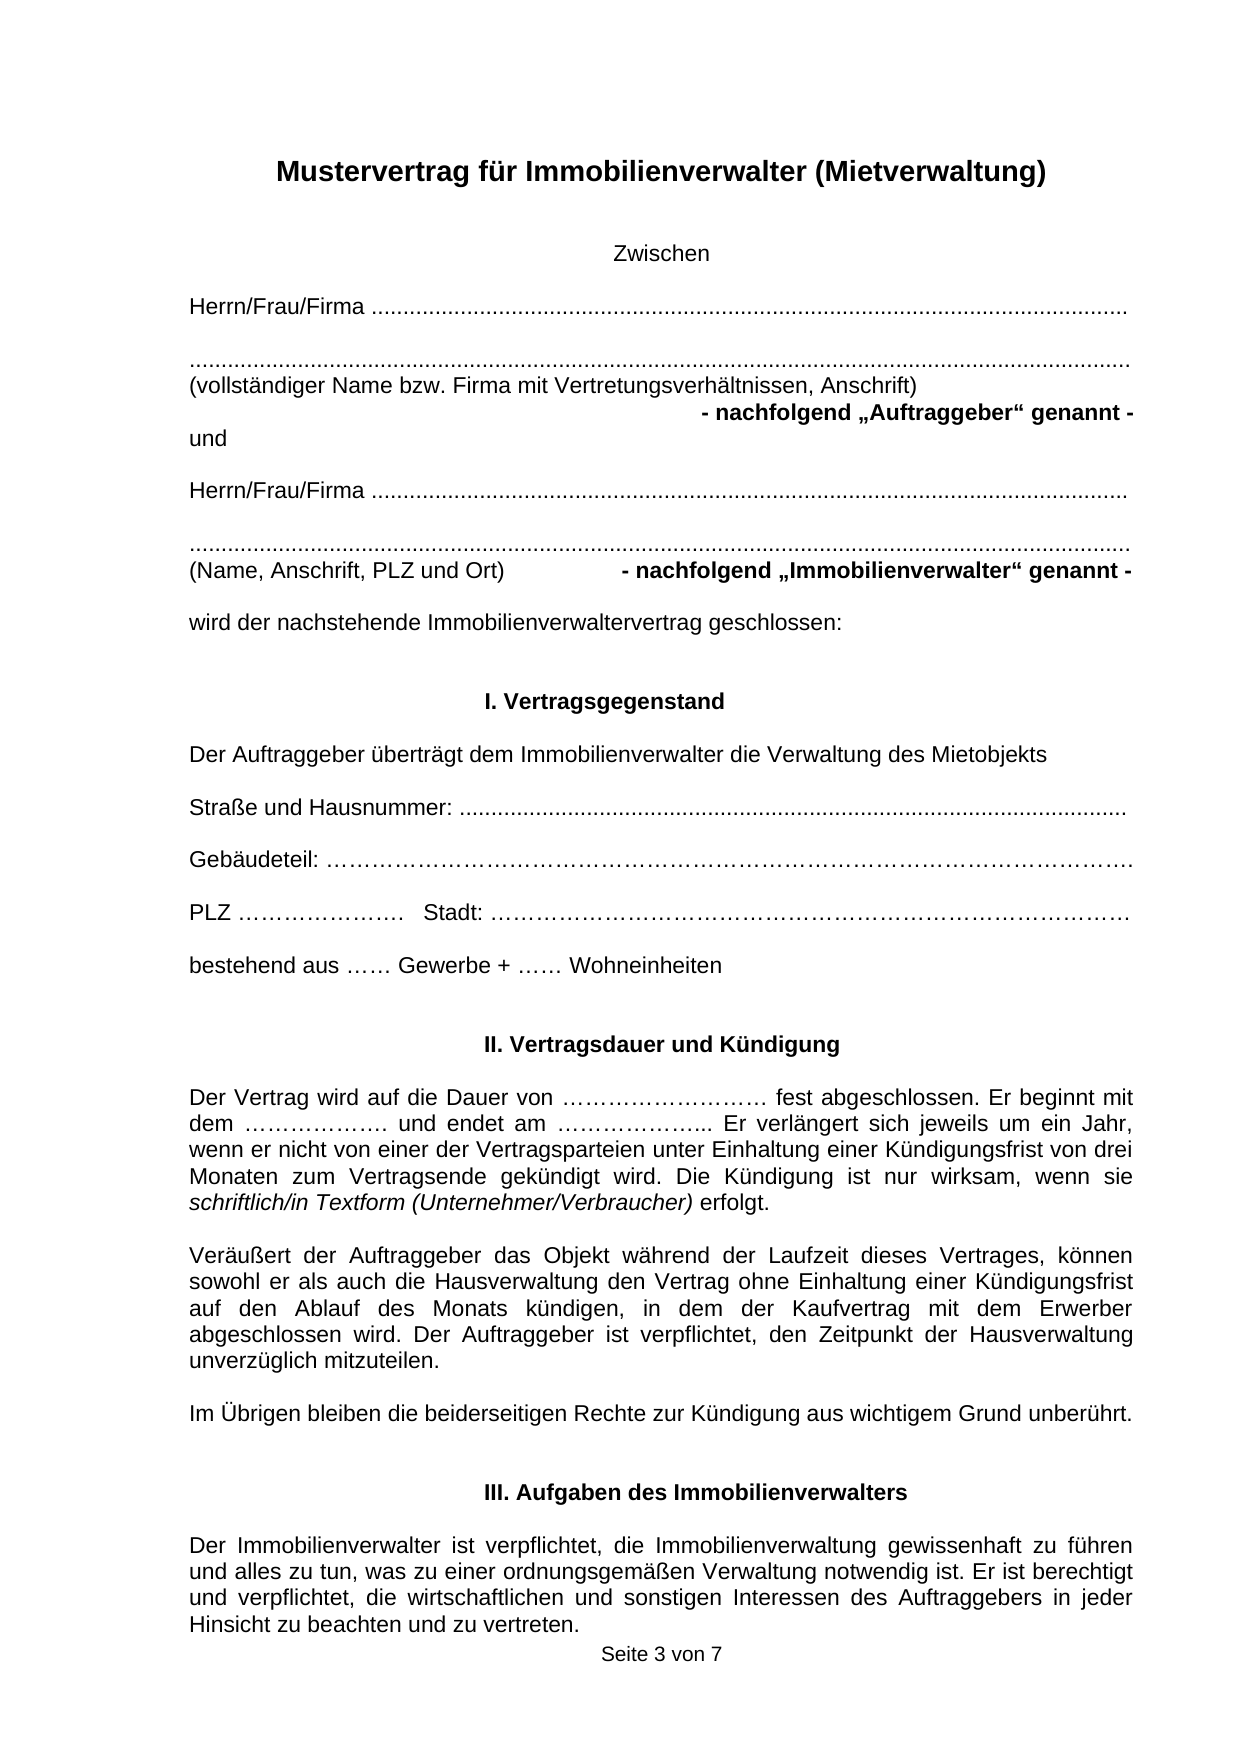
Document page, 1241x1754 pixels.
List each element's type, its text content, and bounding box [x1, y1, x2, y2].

text Der Vertrag wird auf die Dauer von ……………………… fest abgeschlossen. Er beginnt mit dem ………………. und endet am ………………... Er verlängert sich jeweils um ein Jahr, wenn er nicht von einer der Vertragsparteien unter Einhaltung einer Kündigungsfrist von drei Monaten zum Vertragsende gekündigt wird. Die Kündigung ist nur wirksam, wenn sie schriftlich/in Textform (Unternehmer/Verbraucher) erfolgt. [189, 1084, 1134, 1215]
text (Name, Anschrift, PLZ und Ort) - nachfolgend „Immobilienverwalter“ genannt - [189, 557, 1134, 583]
text wird der nachstehende Immobilienverwaltervertrag geschlossen: [189, 609, 1134, 636]
text Veräußert der Auftraggeber das Objekt während der Laufzeit dieses Vertrages, können sowohl er als auch die Hausverwaltung den Vertrag ohne Einhaltung einer Kündigungsfrist auf den Ablauf des Monats kündigen, in dem der Kaufvertrag mit dem Erwerber abgeschlossen wird. Der Auftraggeber ist verpflichtet, den Zeitpunkt der Hausverwaltung unverzüglich mitzuteilen. [189, 1242, 1134, 1373]
text I. Vertragsgegenstand [484, 688, 1134, 715]
text Straße und Hausnummer: ......................................................................................................... [189, 794, 1134, 820]
text - nachfolgend „Auftraggeber“ genannt - [189, 398, 1134, 425]
text Der Auftraggeber überträgt dem Immobilienverwalter die Verwaltung des Mietobjekts [189, 741, 1134, 767]
text .................................................................................................................................................... [189, 530, 1134, 557]
text II. Vertragsdauer und Kündigung [484, 1031, 1134, 1057]
text .................................................................................................................................................... [189, 346, 1134, 372]
text Gebäudeteil: ……………………………………………………………………………………………. [189, 846, 1134, 873]
text Herrn/Frau/Firma ....................................................................................................................... [189, 293, 1134, 319]
text III. Aufgaben des Immobilienverwalters [410, 1479, 1134, 1505]
text bestehend aus …… Gewerbe + …… Wohneinheiten [189, 952, 1134, 978]
text PLZ …………………. Stadt: ………………………………………………………………………… [189, 899, 1134, 926]
text Im Übrigen bleiben die beiderseitigen Rechte zur Kündigung aus wichtigem Grund unberührt. [189, 1400, 1134, 1426]
text (vollständiger Name bzw. Firma mit Vertretungsverhältnissen, Anschrift) [189, 372, 1134, 398]
subtitle Mustervertrag für Immobilienverwalter (Mietverwaltung) [189, 154, 1134, 188]
text Herrn/Frau/Firma ....................................................................................................................... [189, 477, 1134, 504]
text und [189, 425, 1134, 451]
text Der Immobilienverwalter ist verpflichtet, die Immobilienverwaltung gewissenhaft zu führen und alles zu tun, was zu einer ordnungsgemäßen Verwaltung notwendig ist. Er ist berechtigt und verpflichtet, die wirtschaftlichen und sonstigen Interessen des Auftraggebers in jeder Hinsicht zu beachten und zu vertreten. [189, 1532, 1134, 1637]
text Zwischen [189, 240, 1134, 267]
